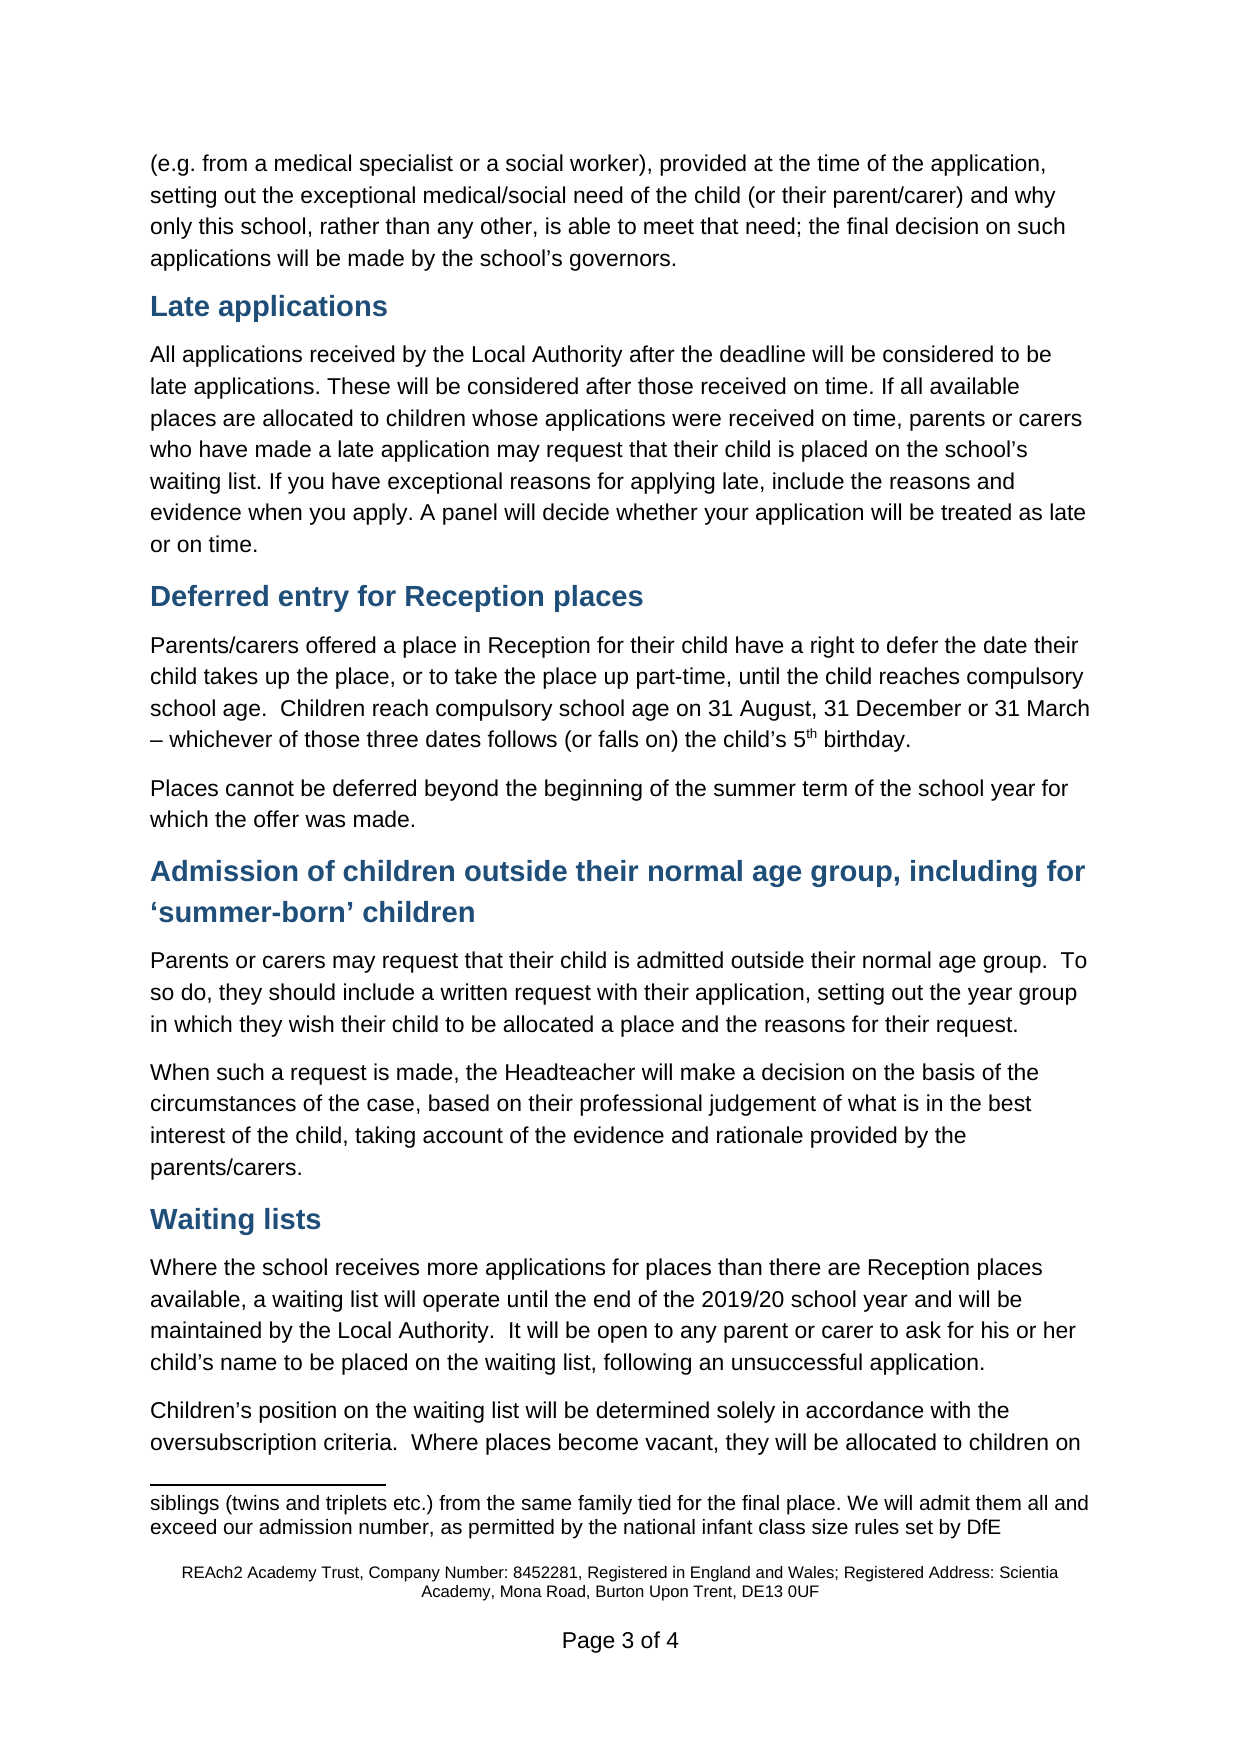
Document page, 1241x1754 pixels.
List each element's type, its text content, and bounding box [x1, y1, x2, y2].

text Places cannot be deferred beyond the beginning of the summer term of the school year for which the offer was made. [150, 775, 1090, 833]
text Parents or carers may request that their child is admitted outside their normal age group. To so do, they should include a written request with their application, setting out the year group in which they wish their child to be allocated a place and the reasons for their request. [150, 947, 1090, 1037]
subtitle Deferred entry for Reception places [150, 579, 1090, 613]
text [150, 1397, 1090, 1455]
text Parents/carers offered a place in Reception for their child have a right to defer the date their child takes up the place, or to take the place up part-time, until the child reaches compulsory school age. Children reach compulsory school age on 31 August, 31 December or 31 March – whichever of those three dates follows (or falls on) the child’s 5th birthday. [150, 632, 1090, 753]
text Where the school receives more applications for places than there are Reception places available, a waiting list will operate until the end of the 2019/20 school year and will be maintained by the Local Authority. It will be open to any parent or carer to ask for his or her child’s name to be placed on the waiting list, following an unsuccessful application. [150, 1254, 1090, 1375]
subtitle Waiting lists [150, 1202, 1090, 1235]
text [150, 150, 1090, 271]
subtitle Late applications [150, 289, 1090, 322]
text All applications received by the Local Authority after the deadline will be considered to be late applications. These will be considered after those received on time. If all available places are allocated to children whose applications were received on time, parents or carers who have made a late application may request that their child is placed on the school’s waiting list. If you have exceptional reasons for applying late, include the reasons and evidence when you apply. A panel will decide whether your application will be treated as late or on time. [150, 341, 1090, 557]
subtitle Admission of children outside their normal age group, including for ‘summer-born’ children [150, 854, 1090, 928]
text When such a request is made, the Headteacher will make a decision on the basis of the circumstances of the case, based on their professional judgement of what is in the best interest of the child, taking account of the evidence and rationale provided by the parents/carers. [150, 1059, 1090, 1180]
